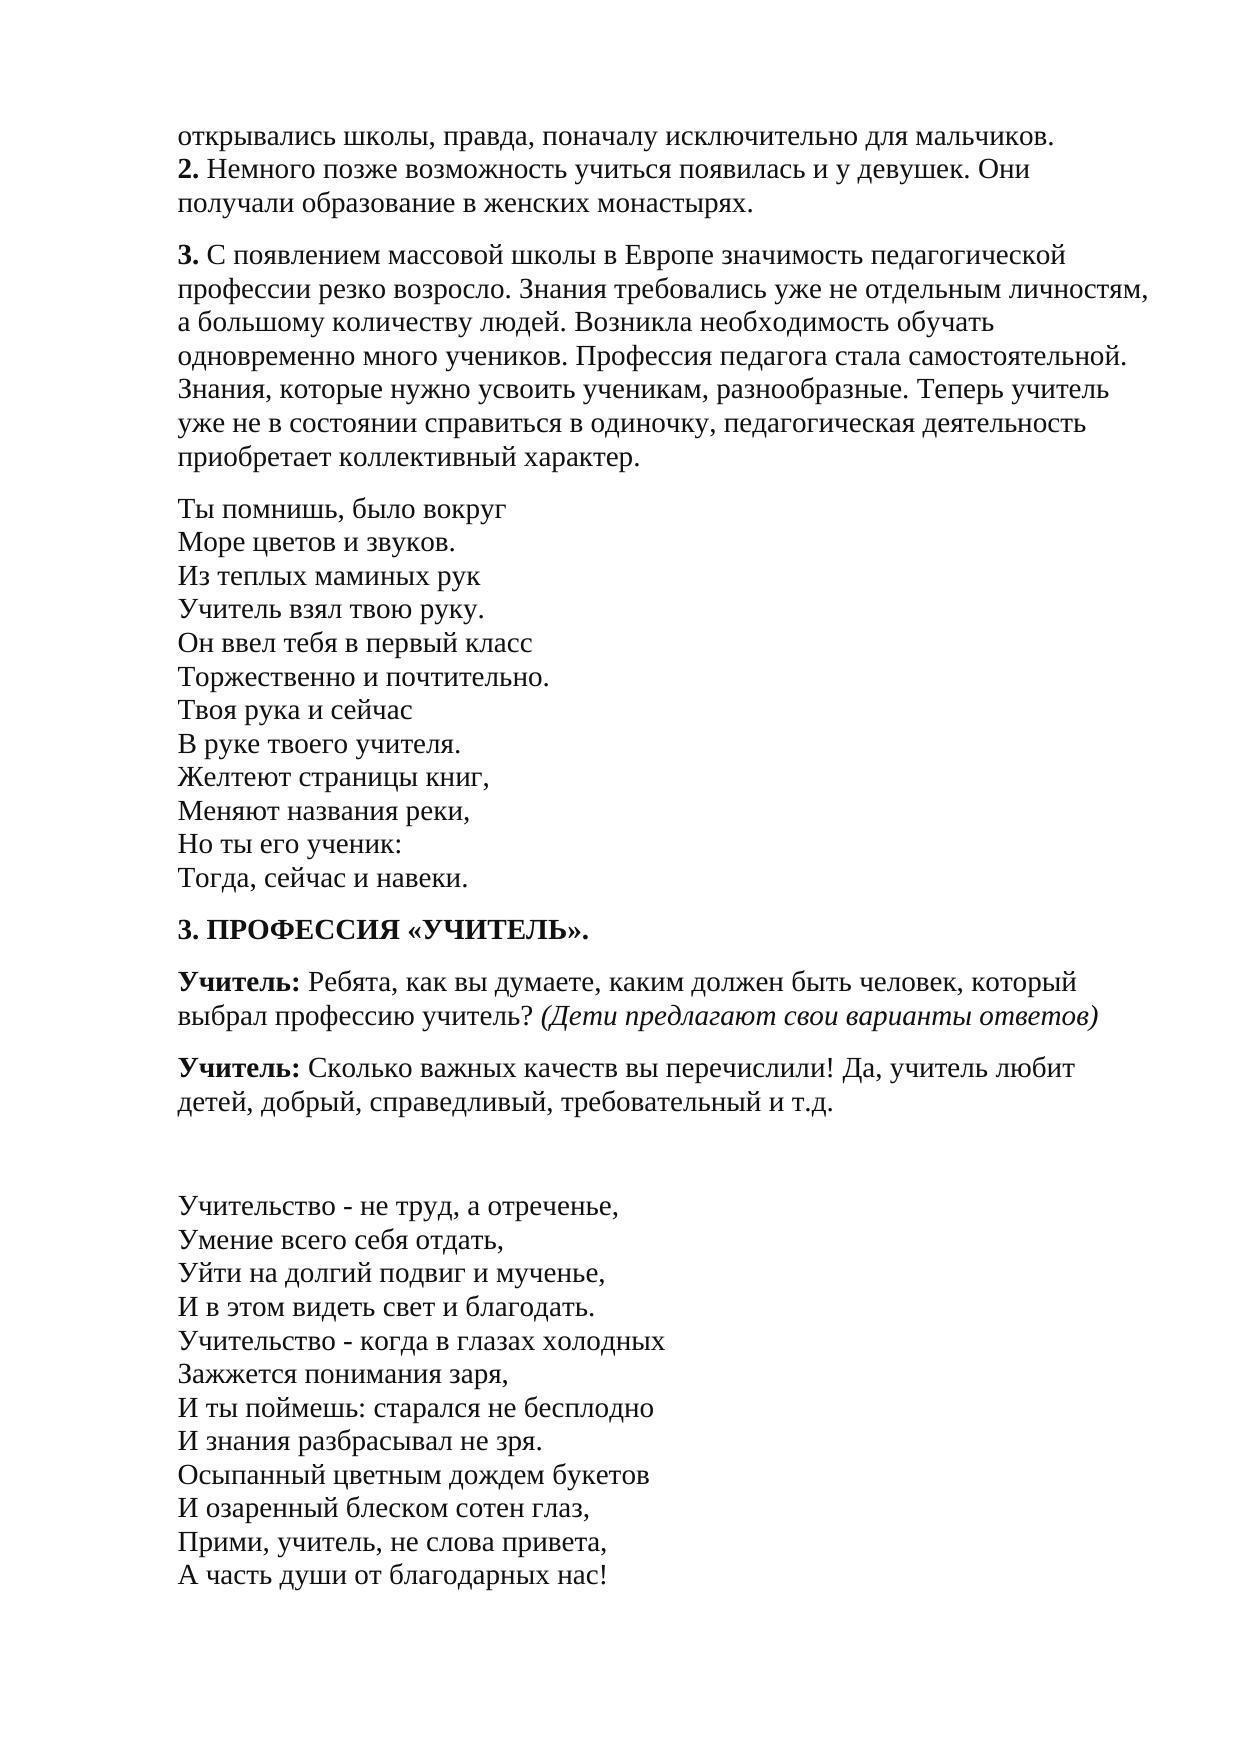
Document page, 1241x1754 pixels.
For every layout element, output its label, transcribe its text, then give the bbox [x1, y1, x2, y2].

text Учительство - не труд, а отреченье, Умение всего себя отдать, Уйти на долгий подвиг и мученье, И в этом видеть свет и благодать. Учительство - когда в глазах холодных Зажжется понимания заря, И ты поймешь: старался не бесплодно И знания разбрасывал не зря. Осыпанный цветным дождем букетов И озаренный блеском сотен глаз, Прими, учитель, не слова привета, А часть души от благодарных нас! [177, 1188, 1152, 1591]
text 3. ПРОФЕССИЯ «УЧИТЕЛЬ». [177, 912, 1152, 946]
text 3. С появлением массовой школы в Европе значимость педагогической профессии резко возросло. Знания требовались уже не отдельным личностям, а большому количеству людей. Возникла необходимость обучать одновременно много учеников. Профессия педагога стала самостоятельной. Знания, которые нужно усвоить ученикам, разнообразные. Теперь учитель уже не в состоянии справиться в одиночку, педагогическая деятельность приобретает коллективный характер. [177, 237, 1152, 472]
text Учитель: Сколько важных качеств вы перечислили! Да, учитель любит детей, добрый, справедливый, требовательный и т.д. [177, 1050, 1152, 1117]
text Ты помнишь, было вокруг Море цветов и звуков. Из теплых маминых рук Учитель взял твою руку. Он ввел тебя в первый класс Торжественно и почтительно. Твоя рука и сейчас В руке твоего учителя. Желтеют страницы книг, Меняют названия реки, Но ты его ученик: Тогда, сейчас и навеки. [177, 491, 1152, 893]
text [177, 118, 1152, 219]
text Учитель: Ребята, как вы думаете, каким должен быть человек, который выбрал профессию учитель? (Дети предлагают свои варианты ответов) [177, 964, 1152, 1032]
